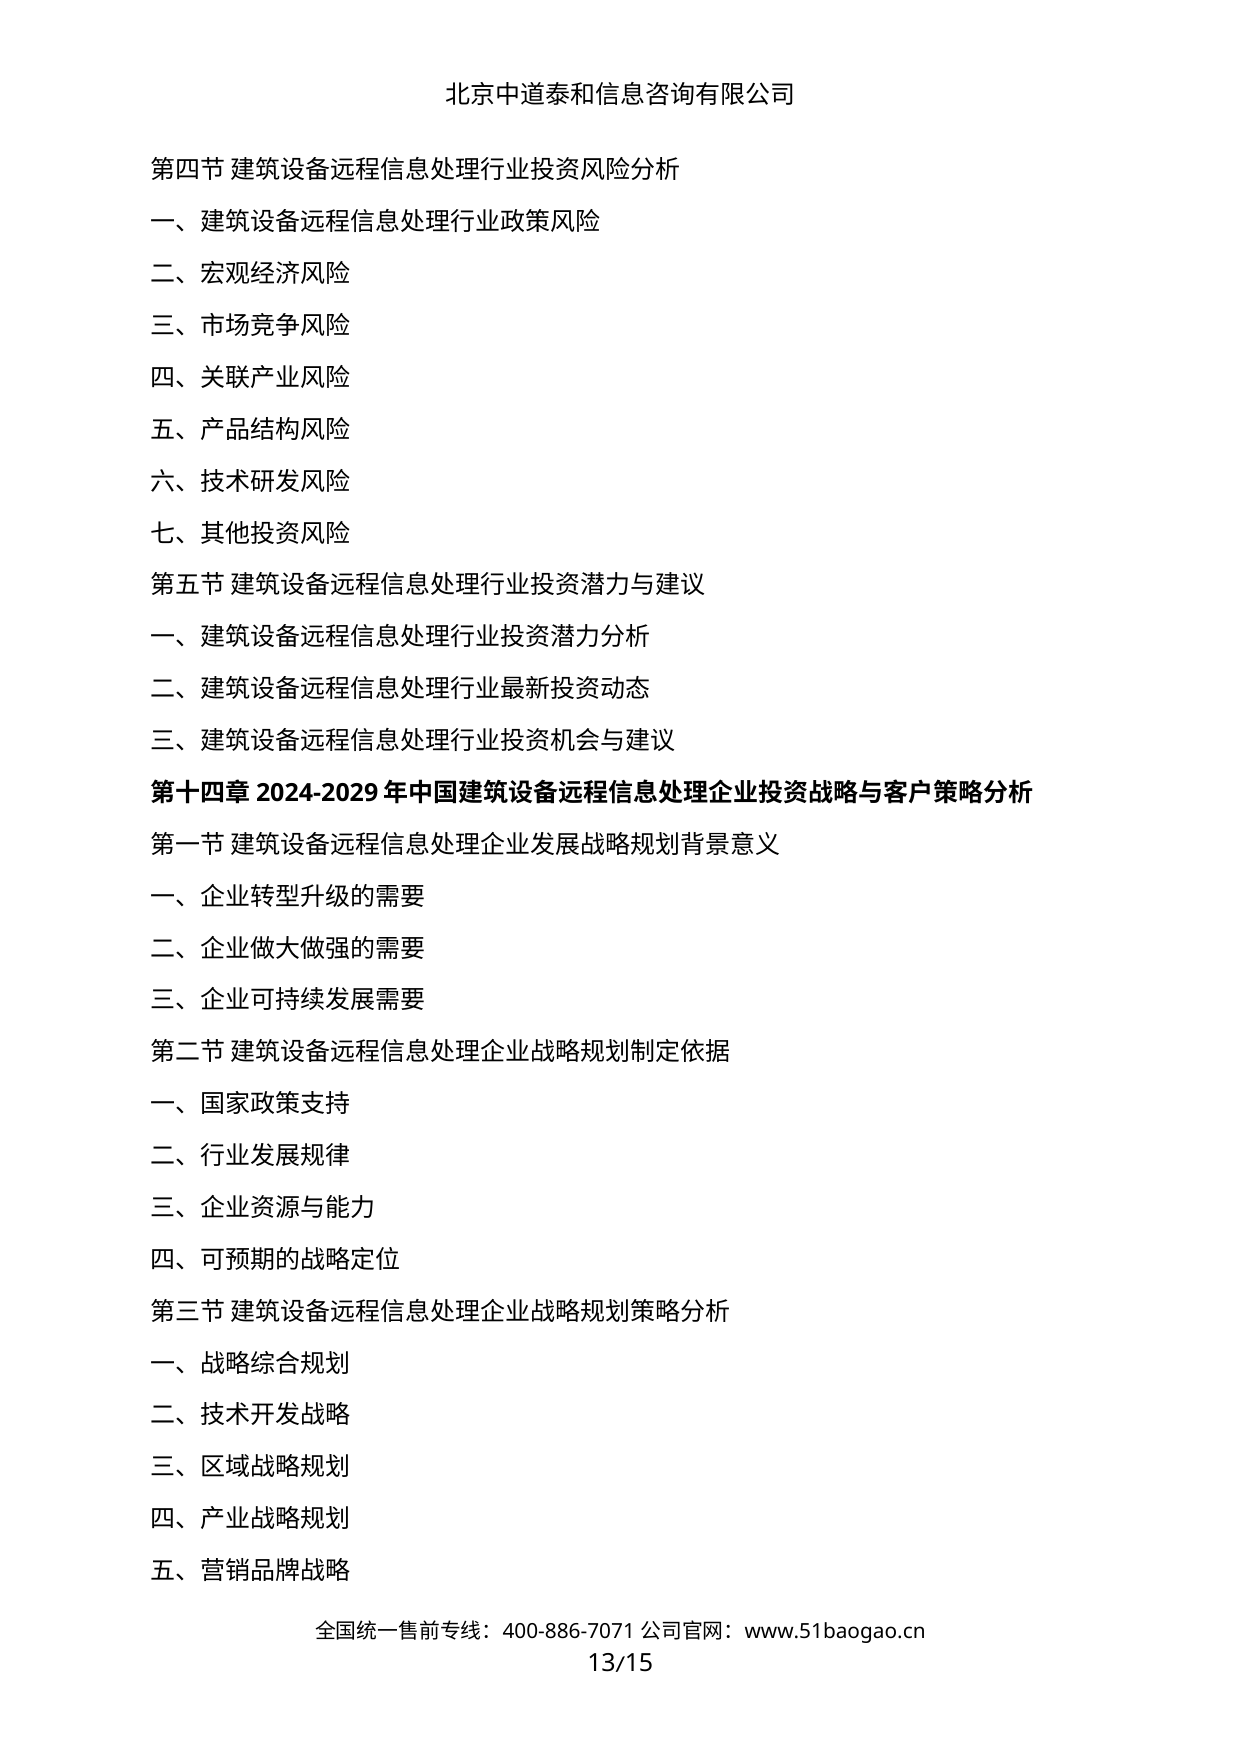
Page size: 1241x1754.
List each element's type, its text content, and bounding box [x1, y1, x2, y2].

text 第一节 建筑设备远程信息处理企业发展战略规划背景意义 [150, 824, 1090, 861]
text 二、技术开发战略 [150, 1395, 1090, 1431]
text 一、企业转型升级的需要 [150, 876, 1090, 912]
text 五、营销品牌战略 [150, 1551, 1090, 1587]
text 二、行业发展规律 [150, 1136, 1090, 1172]
text 四、可预期的战略定位 [150, 1239, 1090, 1276]
text 二、宏观经济风险 [150, 254, 1090, 290]
text 二、企业做大做强的需要 [150, 928, 1090, 964]
text 六、技术研发风险 [150, 461, 1090, 497]
text 四、产业战略规划 [150, 1499, 1090, 1535]
text 四、关联产业风险 [150, 357, 1090, 394]
text 一、战略综合规划 [150, 1343, 1090, 1379]
text 第十四章 2024-2029年中国建筑设备远程信息处理企业投资战略与客户策略分析 [150, 772, 1090, 809]
text 三、企业资源与能力 [150, 1187, 1090, 1224]
text 第二节 建筑设备远程信息处理企业战略规划制定依据 [150, 1032, 1090, 1068]
text 第五节 建筑设备远程信息处理行业投资潜力与建议 [150, 565, 1090, 601]
text 一、建筑设备远程信息处理行业政策风险 [150, 202, 1090, 238]
text 七、其他投资风险 [150, 513, 1090, 549]
text 二、建筑设备远程信息处理行业最新投资动态 [150, 669, 1090, 705]
text 第四节 建筑设备远程信息处理行业投资风险分析 [150, 150, 1090, 186]
text 三、区域战略规划 [150, 1447, 1090, 1483]
text 一、建筑设备远程信息处理行业投资潜力分析 [150, 617, 1090, 653]
text 三、企业可持续发展需要 [150, 980, 1090, 1016]
text 第三节 建筑设备远程信息处理企业战略规划策略分析 [150, 1291, 1090, 1327]
text 三、市场竞争风险 [150, 306, 1090, 342]
text 五、产品结构风险 [150, 409, 1090, 446]
text 一、国家政策支持 [150, 1084, 1090, 1120]
text 三、建筑设备远程信息处理行业投资机会与建议 [150, 721, 1090, 757]
